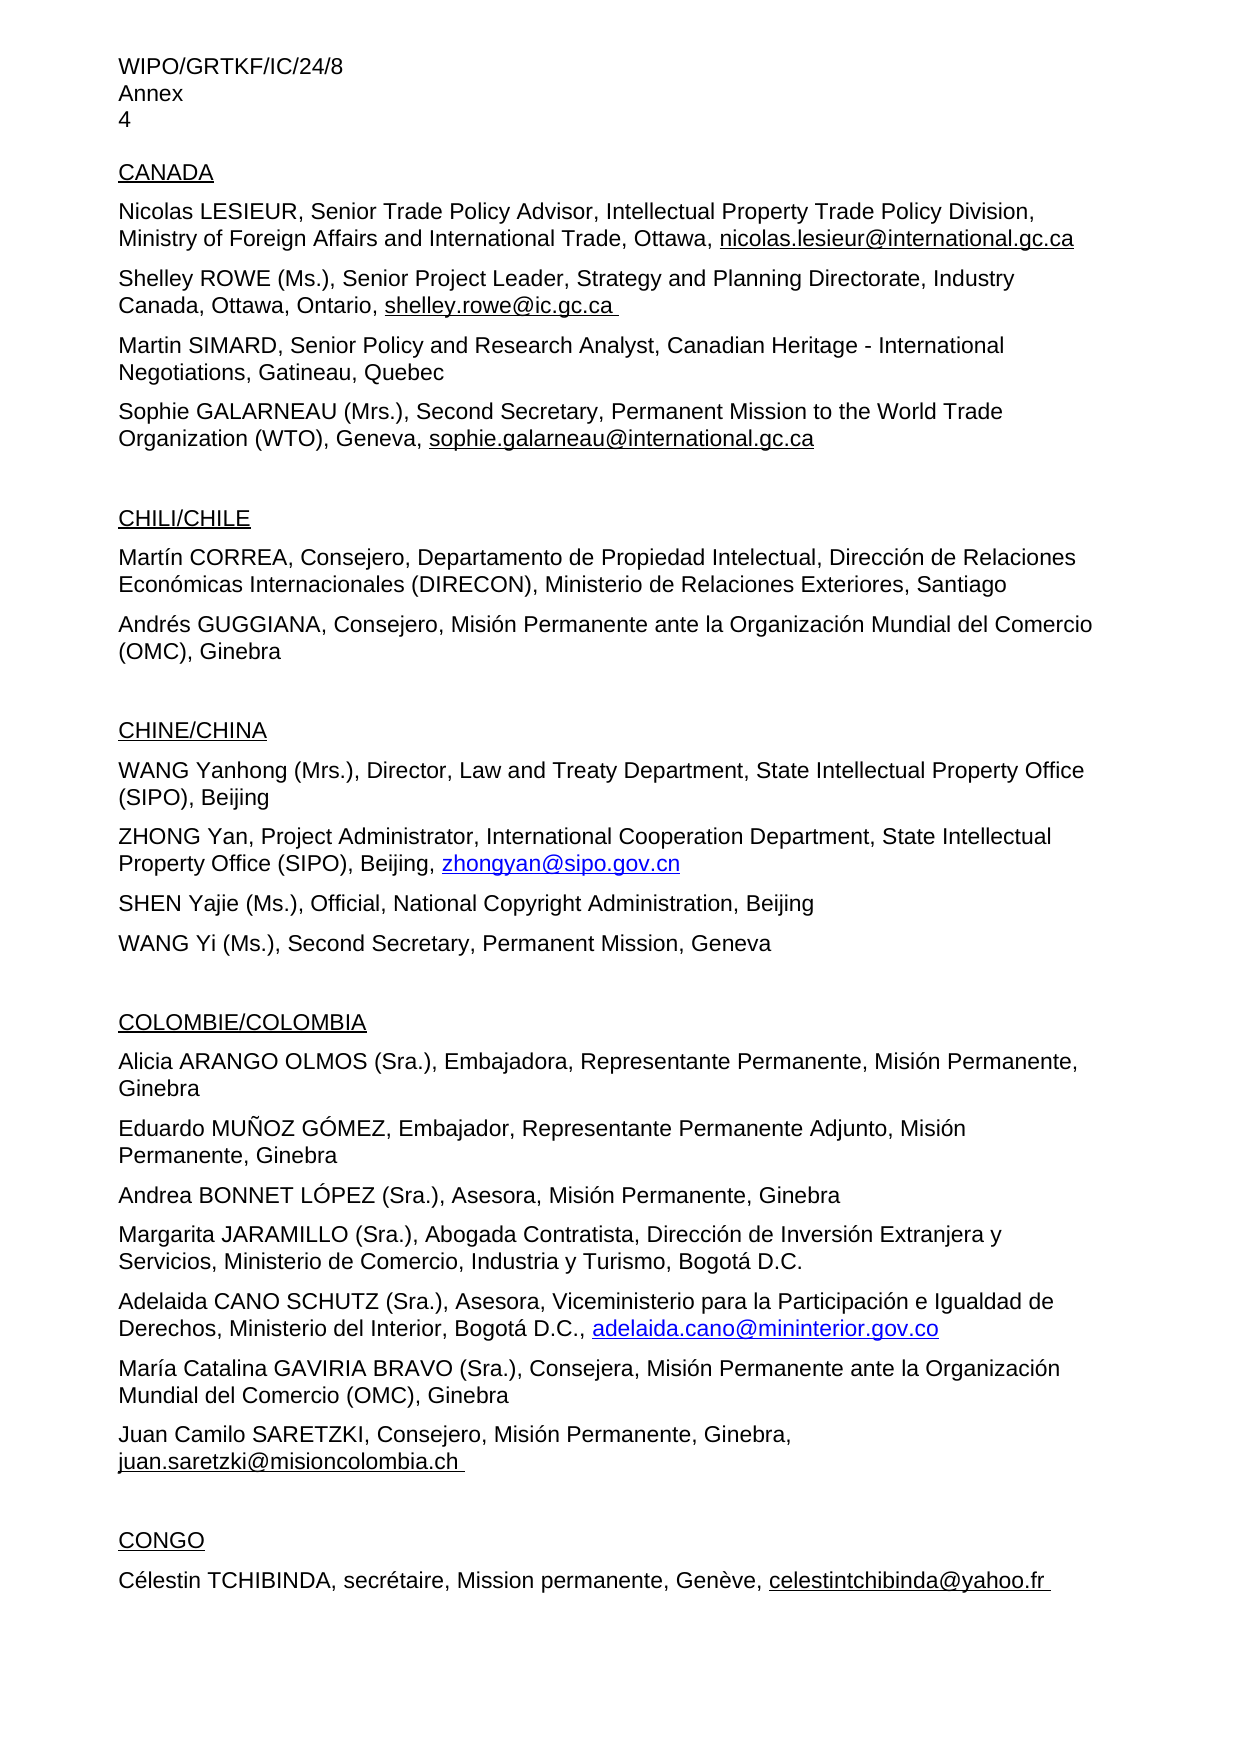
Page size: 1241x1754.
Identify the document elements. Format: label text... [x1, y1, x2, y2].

text Margarita JARAMILLO (Sra.), Abogada Contratista, Dirección de Inversión Extranjera y Servicios, Ministerio de Comercio, Industria y Turismo, Bogotá D.C. [118, 1221, 1092, 1275]
text SHEN Yajie (Ms.), Official, National Copyright Administration, Beijing [118, 890, 1092, 917]
text CONGO [118, 1527, 1092, 1554]
text Nicolas LESIEUR, Senior Trade Policy Advisor, Intellectual Property Trade Policy Division, Ministry of Foreign Affairs and International Trade, Ottawa, nicolas.lesieur@international.gc.ca [118, 198, 1092, 252]
text Martin SIMARD, Senior Policy and Research Analyst, Canadian Heritage - International Negotiations, Gatineau, Quebec [118, 331, 1092, 386]
text Martín CORREA, Consejero, Departamento de Propiedad Intelectual, Dirección de Relaciones Económicas Internacionales (DIRECON), Ministerio de Relaciones Exteriores, Santiago [118, 544, 1092, 598]
text CANADA [118, 158, 1092, 186]
text CHILI/CHILE [118, 504, 1092, 531]
text Eduardo MUÑOZ GÓMEZ, Embajador, Representante Permanente Adjunto, Misión Permanente, Ginebra [118, 1115, 1092, 1169]
text WANG Yi (Ms.), Second Secretary, Permanent Mission, Geneva [118, 929, 1092, 956]
text CHINE/CHINA [118, 717, 1092, 744]
text Adelaida CANO SCHUTZ (Sra.), Asesora, Viceministerio para la Participación e Igualdad de Derechos, Ministerio del Interior, Bogotá D.C., adelaida.cano@mininterior.gov.co [118, 1288, 1092, 1342]
text Andrés GUGGIANA, Consejero, Misión Permanente ante la Organización Mundial del Comercio (OMC), Ginebra [118, 611, 1092, 665]
text María Catalina GAVIRIA BRAVO (Sra.), Consejera, Misión Permanente ante la Organización Mundial del Comercio (OMC), Ginebra [118, 1354, 1092, 1408]
text Shelley ROWE (Ms.), Senior Project Leader, Strategy and Planning Directorate, Industry Canada, Ottawa, Ontario, shelley.rowe@ic.gc.ca [118, 265, 1092, 319]
text Célestin TCHIBINDA, secrétaire, Mission permanente, Genève, celestintchibinda@yahoo.fr [118, 1567, 1092, 1594]
text Andrea BONNET LÓPEZ (Sra.), Asesora, Misión Permanente, Ginebra [118, 1181, 1092, 1208]
text ZHONG Yan, Project Administrator, International Cooperation Department, State Intellectual Property Office (SIPO), Beijing, zhongyan@sipo.gov.cn [118, 823, 1092, 877]
text WANG Yanhong (Mrs.), Director, Law and Treaty Department, State Intellectual Property Office (SIPO), Beijing [118, 756, 1092, 811]
text Sophie GALARNEAU (Mrs.), Second Secretary, Permanent Mission to the World Trade Organization (WTO), Geneva, sophie.galarneau@international.gc.ca [118, 398, 1092, 452]
text COLOMBIE/COLOMBIA [118, 1008, 1092, 1036]
text Juan Camilo SARETZKI, Consejero, Misión Permanente, Ginebra, juan.saretzki@misioncolombia.ch [118, 1421, 1092, 1475]
text Alicia ARANGO OLMOS (Sra.), Embajadora, Representante Permanente, Misión Permanente, Ginebra [118, 1048, 1092, 1102]
